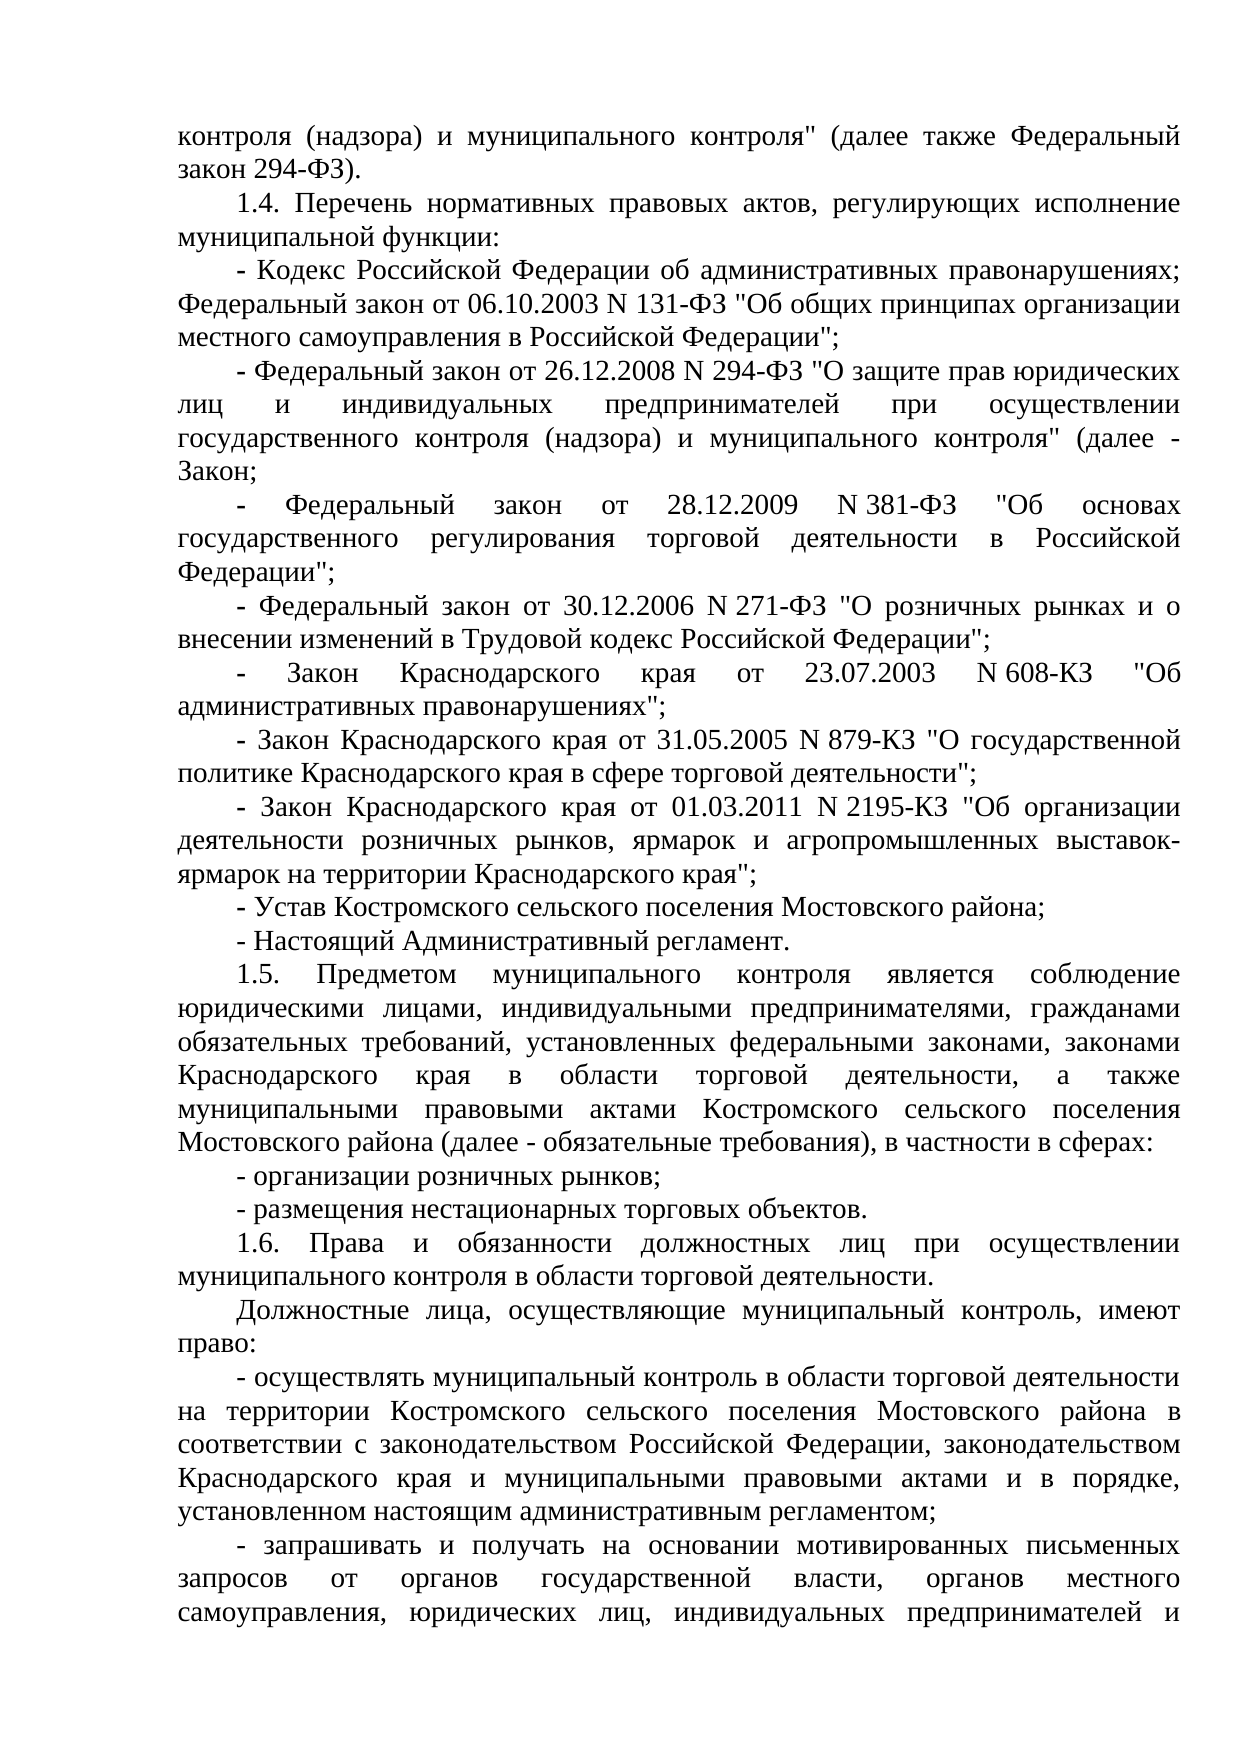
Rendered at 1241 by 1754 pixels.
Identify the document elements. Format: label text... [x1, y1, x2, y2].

text - Федеральный закон от 30.12.2006 N 271-ФЗ "О розничных рынках и о внесении изменений в Трудовой кодекс Российской Федерации"; [177, 588, 1181, 655]
text - Настоящий Административный регламент. [177, 923, 1181, 957]
text - Закон Краснодарского края от 31.05.2005 N 879-КЗ "О государственной политике Краснодарского края в сфере торговой деятельности"; [177, 722, 1181, 789]
text - осуществлять муниципальный контроль в области торговой деятельности на территории Костромского сельского поселения Мостовского района в соответствии с законодательством Российской Федерации, законодательством Краснодарского края и муниципальными правовыми актами и в порядке, установленном настоящим административным регламентом; [177, 1359, 1181, 1527]
text 1.4. Перечень нормативных правовых актов, регулирующих исполнение муниципальной функции: [177, 185, 1181, 252]
text - Кодекс Российской Федерации об административных правонарушениях; Федеральный закон от 06.10.2003 N 131-ФЗ "Об общих принципах организации местного самоуправления в Российской Федерации"; [177, 252, 1181, 353]
text Должностные лица, осуществляющие муниципальный контроль, имеют право: [177, 1292, 1181, 1359]
text - Устав Костромского сельского поселения Мостовского района; [177, 889, 1181, 923]
text - Федеральный закон от 28.12.2009 N 381-ФЗ "Об основах государственного регулирования торговой деятельности в Российской Федерации"; [177, 487, 1181, 588]
text - размещения нестационарных торговых объектов. [177, 1191, 1181, 1225]
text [177, 1527, 1181, 1627]
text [177, 118, 1181, 185]
text - Федеральный закон от 26.12.2008 N 294-ФЗ "О защите прав юридических лиц и индивидуальных предпринимателей при осуществлении государственного контроля (надзора) и муниципального контроля" (далее - Закон; [177, 353, 1181, 487]
text 1.6. Права и обязанности должностных лиц при осуществлении муниципального контроля в области торговой деятельности. [177, 1225, 1181, 1292]
text - Закон Краснодарского края от 01.03.2011 N 2195-КЗ "Об организации деятельности розничных рынков, ярмарок и агропромышленных выставок-ярмарок на территории Краснодарского края"; [177, 789, 1181, 889]
text - организации розничных рынков; [177, 1158, 1181, 1191]
text 1.5. Предметом муниципального контроля является соблюдение юридическими лицами, индивидуальными предпринимателями, гражданами обязательных требований, установленных федеральными законами, законами Краснодарского края в области торговой деятельности, а также муниципальными правовыми актами Костромского сельского поселения Мостовского района (далее - обязательные требования), в частности в сферах: [177, 957, 1181, 1158]
text - Закон Краснодарского края от 23.07.2003 N 608-КЗ "Об административных правонарушениях"; [177, 655, 1181, 722]
